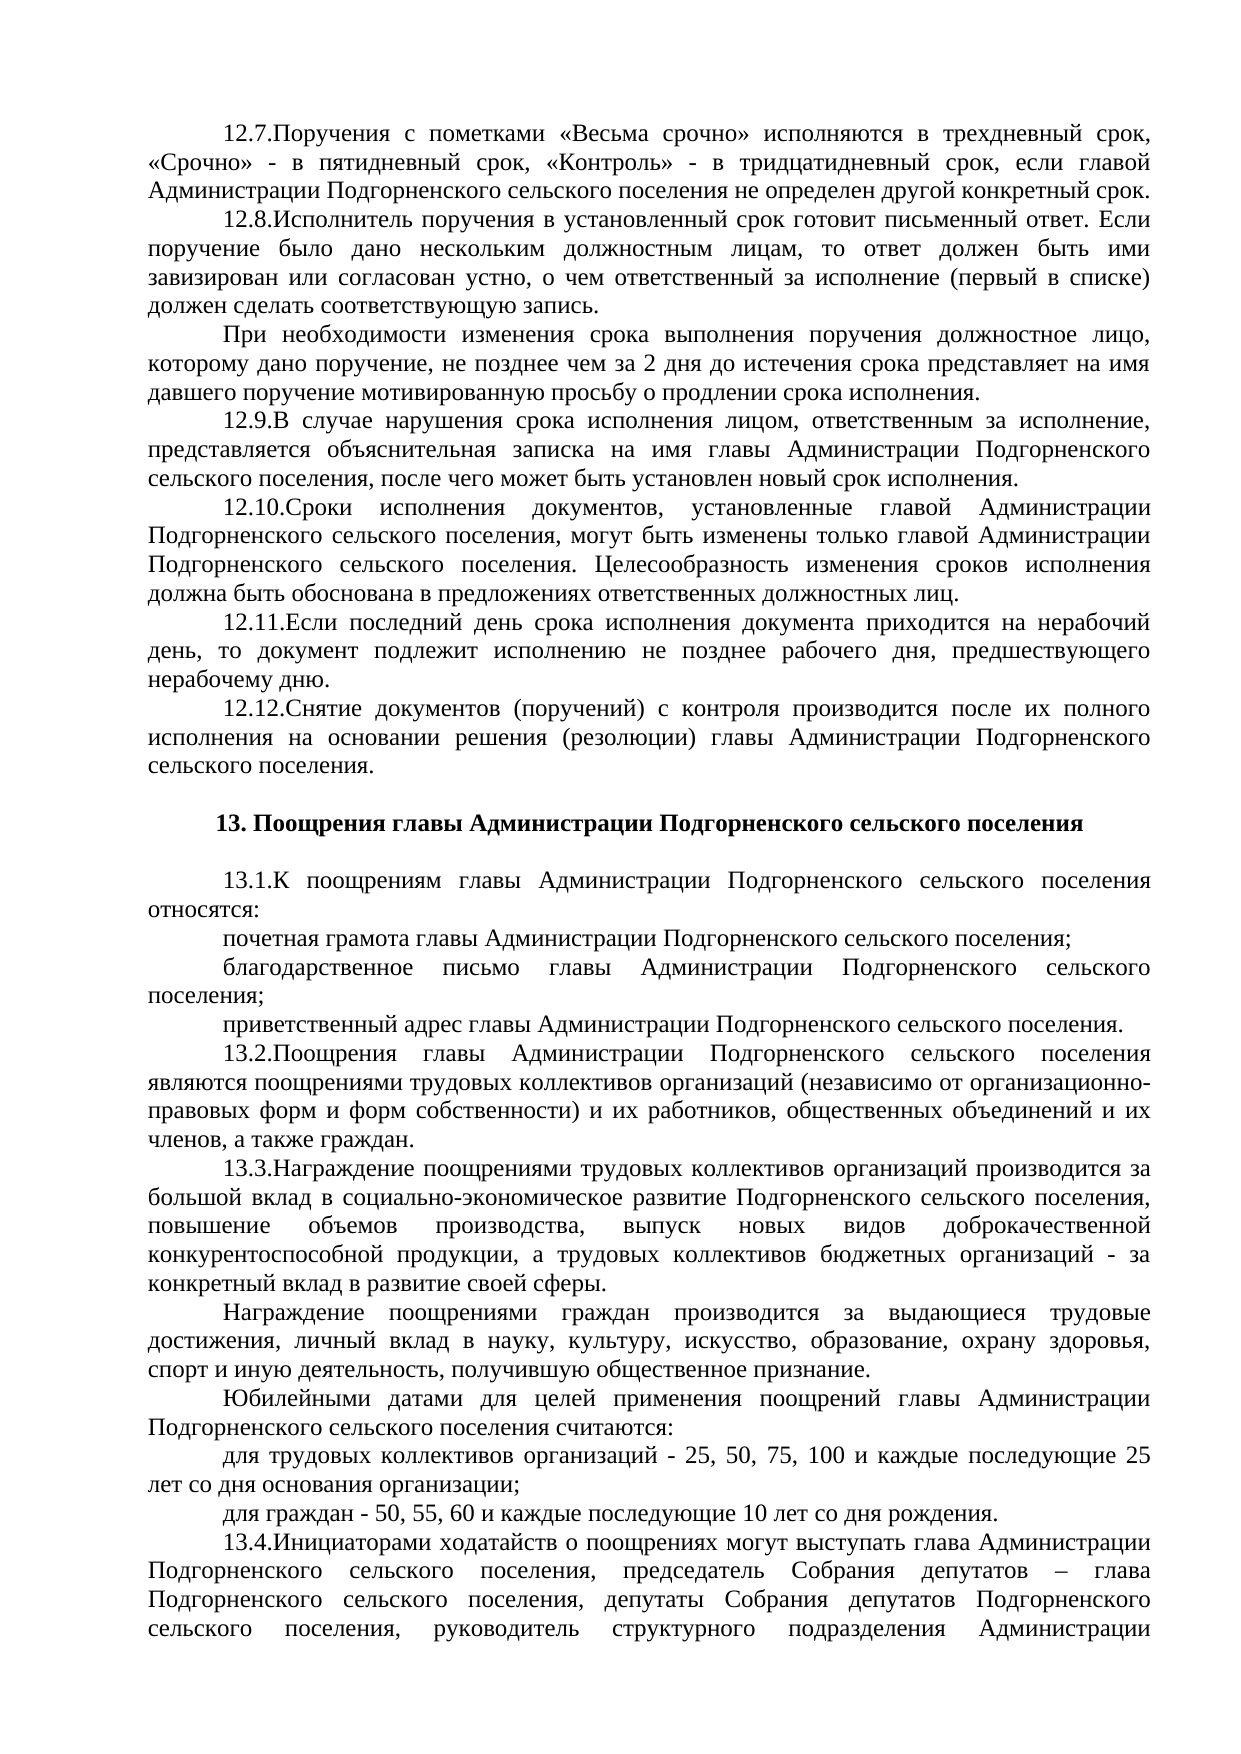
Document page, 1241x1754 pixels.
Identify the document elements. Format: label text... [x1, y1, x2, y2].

text 13.1.К поощрениям главы Администрации Подгорненского сельского поселения относятся: [148, 866, 1152, 923]
text 12.10.Сроки исполнения документов, установленные главой Администрации Подгорненского сельского поселения, могут быть изменены только главой Администрации Подгорненского сельского поселения. Целесообразность изменения сроков исполнения должна быть обоснована в предложениях ответственных должностных лиц. [148, 492, 1152, 607]
text 13.2.Поощрения главы Администрации Подгорненского сельского поселения являются поощрениями трудовых коллективов организаций (независимо от организационно-правовых форм и форм собственности) и их работников, общественных объединений и их членов, а также граждан. [148, 1038, 1152, 1153]
text 12.12.Снятие документов (поручений) с контроля производится после их полного исполнения на основании решения (резолюции) главы Администрации Подгорненского сельского поселения. [148, 693, 1152, 779]
text приветственный адрес главы Администрации Подгорненского сельского поселения. [148, 1009, 1152, 1038]
text 12.7.Поручения с пометками «Весьма срочно» исполняются в трехдневный срок, «Срочно» - в пятидневный срок, «Контроль» - в тридцатидневный срок, если главой Администрации Подгорненского сельского поселения не определен другой конкретный срок. [148, 118, 1152, 204]
text 13.3.Награждение поощрениями трудовых коллективов организаций производится за большой вклад в социально-экономическое развитие Подгорненского сельского поселения, повышение объемов производства, выпуск новых видов доброкачественной конкурентоспособной продукции, а трудовых коллективов бюджетных организаций - за конкретный вклад в развитие своей сферы. [148, 1153, 1152, 1297]
text 13. Поощрения главы Администрации Подгорненского сельского поселения [148, 808, 1152, 837]
text для трудовых коллективов организаций - 25, 50, 75, 100 и каждые последующие 25 лет со дня основания организации; [148, 1441, 1152, 1498]
text почетная грамота главы Администрации Подгорненского сельского поселения; [148, 923, 1152, 952]
text для граждан - 50, 55, 60 и каждые последующие 10 лет со дня рождения. [148, 1498, 1152, 1527]
text При необходимости изменения срока выполнения поручения должностное лицо, которому дано поручение, не позднее чем за 2 дня до истечения срока представляет на имя давшего поручение мотивированную просьбу о продлении срока исполнения. [148, 319, 1152, 406]
text 12.9.В случае нарушения срока исполнения лицом, ответственным за исполнение, представляется объяснительная записка на имя главы Администрации Подгорненского сельского поселения, после чего может быть установлен новый срок исполнения. [148, 406, 1152, 492]
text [148, 1527, 1152, 1642]
text 12.8.Исполнитель поручения в установленный срок готовит письменный ответ. Если поручение было дано нескольким должностным лицам, то ответ должен быть ими завизирован или согласован устно, о чем ответственный за исполнение (первый в списке) должен сделать соответствующую запись. [148, 204, 1152, 319]
text Награждение поощрениями граждан производится за выдающиеся трудовые достижения, личный вклад в науку, культуру, искусство, образование, охрану здоровья, спорт и иную деятельность, получившую общественное признание. [148, 1297, 1152, 1383]
text благодарственное письмо главы Администрации Подгорненского сельского поселения; [148, 952, 1152, 1009]
text Юбилейными датами для целей применения поощрений главы Администрации Подгорненского сельского поселения считаются: [148, 1383, 1152, 1441]
text 12.11.Если последний день срока исполнения документа приходится на нерабочий день, то документ подлежит исполнению не позднее рабочего дня, предшествующего нерабочему дню. [148, 607, 1152, 693]
